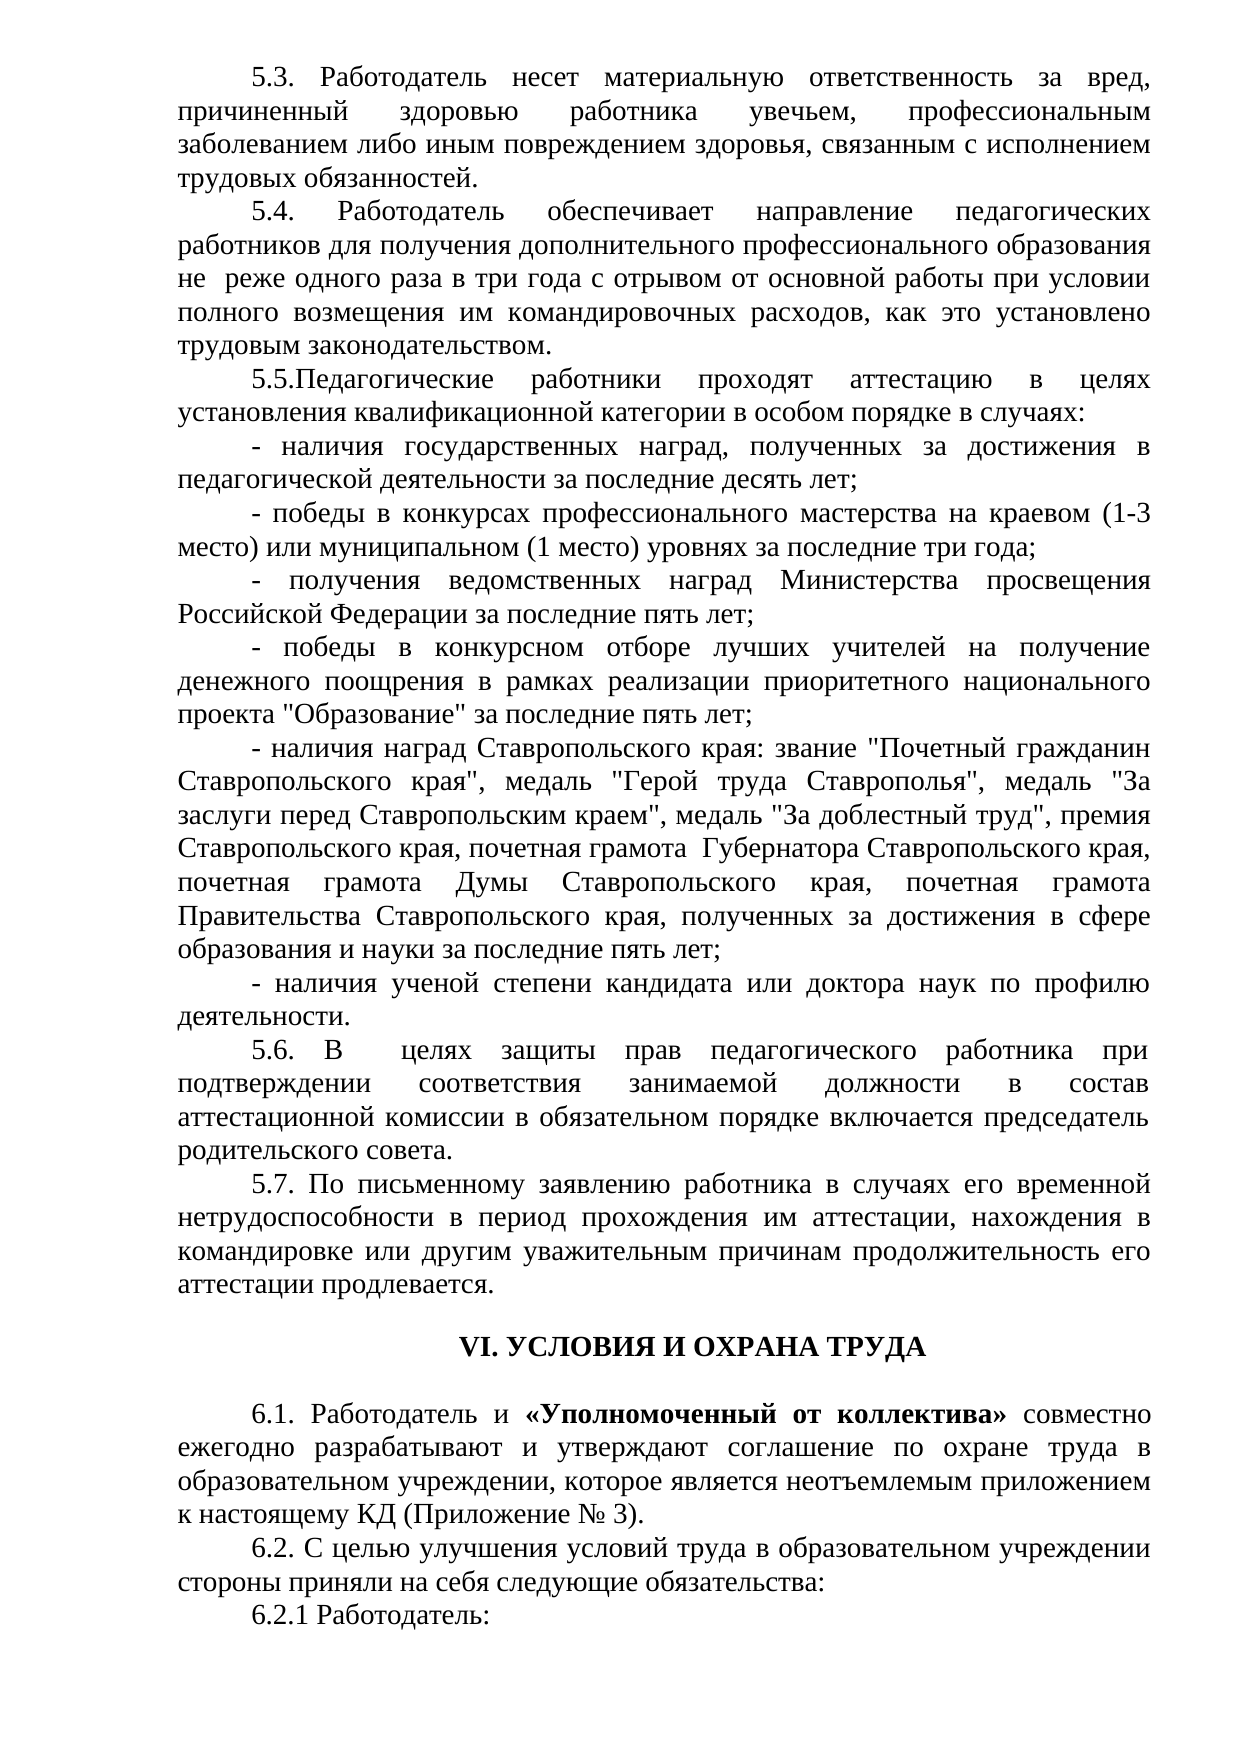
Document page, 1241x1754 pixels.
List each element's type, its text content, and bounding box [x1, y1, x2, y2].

text 5.5.Педагогические работники проходят аттестацию в целях установления квалификационной категории в особом порядке в случаях: [177, 361, 1152, 428]
text 5.3. Работодатель несет материальную ответственность за вред, причиненный здоровью работника увечьем, профессиональным заболеванием либо иным повреждением здоровья, связанным с исполнением трудовых обязанностей. [177, 59, 1152, 193]
list 5.4. Работодатель обеспечивает направление педагогических работников для получения дополнительного профессионального образования не реже одного раза в три года с отрывом от основной работы при условии полного возмещения им командировочных расходов, как это установлено трудовым законодательством. [177, 193, 1152, 361]
text 5.7. По письменному заявлению работника в случаях его временной нетрудоспособности в период прохождения им аттестации, нахождения в командировке или другим уважительным причинам продолжительность его аттестации продлевается. [177, 1166, 1152, 1300]
text 6.1. Работодатель и «Уполномоченный от коллектива» совместно ежегодно разрабатывают и утверждают соглашение по охране труда в образовательном учреждении, которое является неотъемлемым приложением к настоящему КД (Приложение № 3). [177, 1396, 1152, 1530]
text 5.6. В целях защиты прав педагогического работника при подтверждении соответствия занимаемой должности в состав аттестационной комиссии в обязательном порядке включается председатель родительского совета. [177, 1032, 1149, 1166]
text - наличия наград Ставропольского края: звание "Почетный гражданин Ставропольского края", медаль "Герой труда Ставрополья", медаль "За заслуги перед Ставропольским краем", медаль "За доблестный труд", премия Ставропольского края, почетная грамота Губернатора Ставропольского края, почетная грамота Думы Ставропольского края, почетная грамота Правительства Ставропольского края, полученных за достижения в сфере образования и науки за последние пять лет; [177, 730, 1152, 965]
text - победы в конкурсах профессионального мастерства на краевом (1-3 место) или муниципальном (1 место) уровнях за последние три года; [177, 495, 1152, 562]
text 6.2. С целью улучшения условий труда в образовательном учреждении стороны приняли на себя следующие обязательства: [177, 1530, 1152, 1597]
text VI. УСЛОВИЯ И ОХРАНА ТРУДА [177, 1329, 1152, 1362]
text - победы в конкурсном отборе лучших учителей на получение денежного поощрения в рамках реализации приоритетного национального проекта "Образование" за последние пять лет; [177, 629, 1152, 730]
text 6.2.1 Работодатель: [177, 1597, 1152, 1631]
text - наличия ученой степени кандидата или доктора наук по профилю деятельности. [177, 965, 1152, 1032]
text - получения ведомственных наград Министерства просвещения Российской Федерации за последние пять лет; [177, 562, 1152, 629]
text - наличия государственных наград, полученных за достижения в педагогической деятельности за последние десять лет; [177, 428, 1152, 495]
